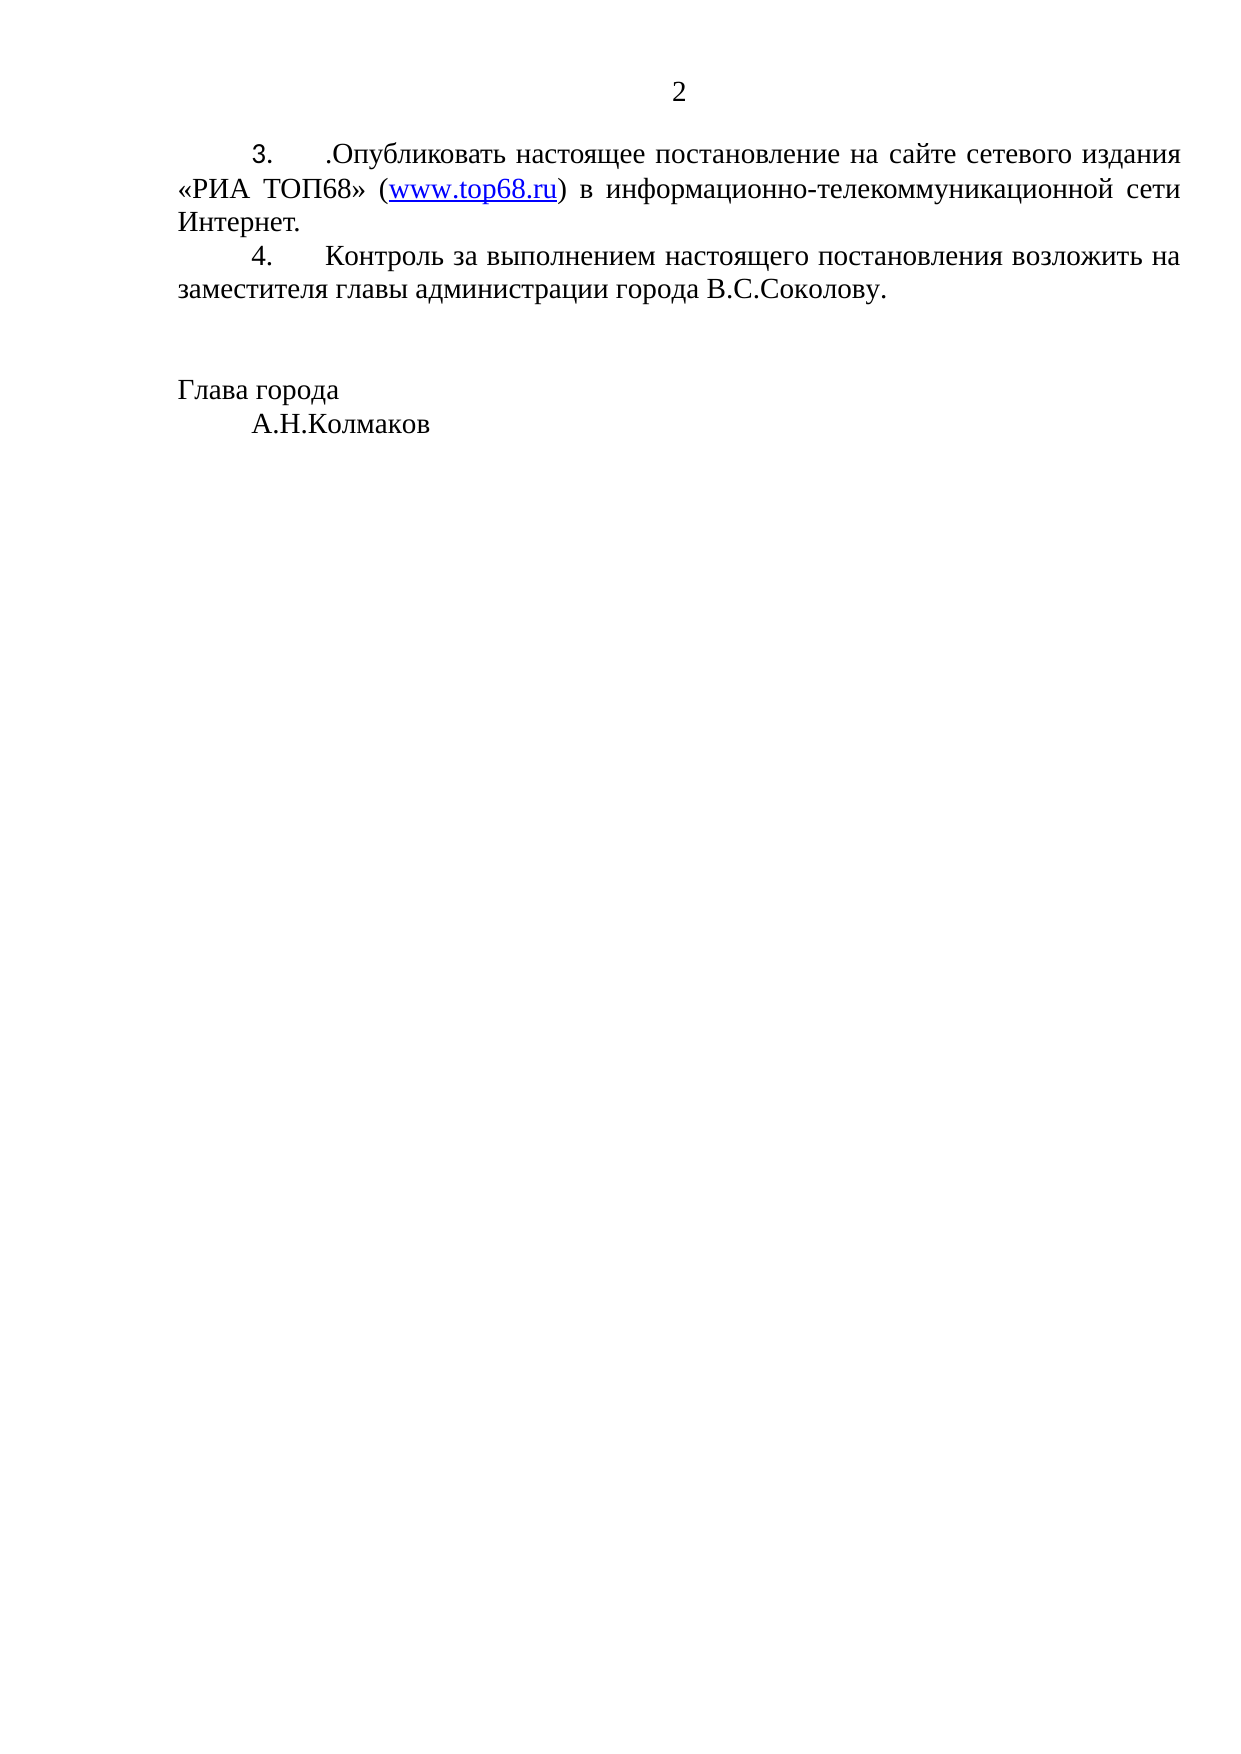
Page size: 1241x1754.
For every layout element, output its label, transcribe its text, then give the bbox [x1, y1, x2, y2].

list Контроль за выполнением настоящего постановления возложить на заместителя главы администрации города В.С.Соколову. [177, 238, 1181, 305]
list .Опубликовать настоящее постановление на сайте сетевого издания «РИА ТОП68» (www.top68.ru) в информационно-телекоммуникационной сети Интернет. [177, 135, 1181, 238]
text Глава города [177, 372, 1181, 406]
text А.Н.Колмаков [177, 406, 1181, 439]
